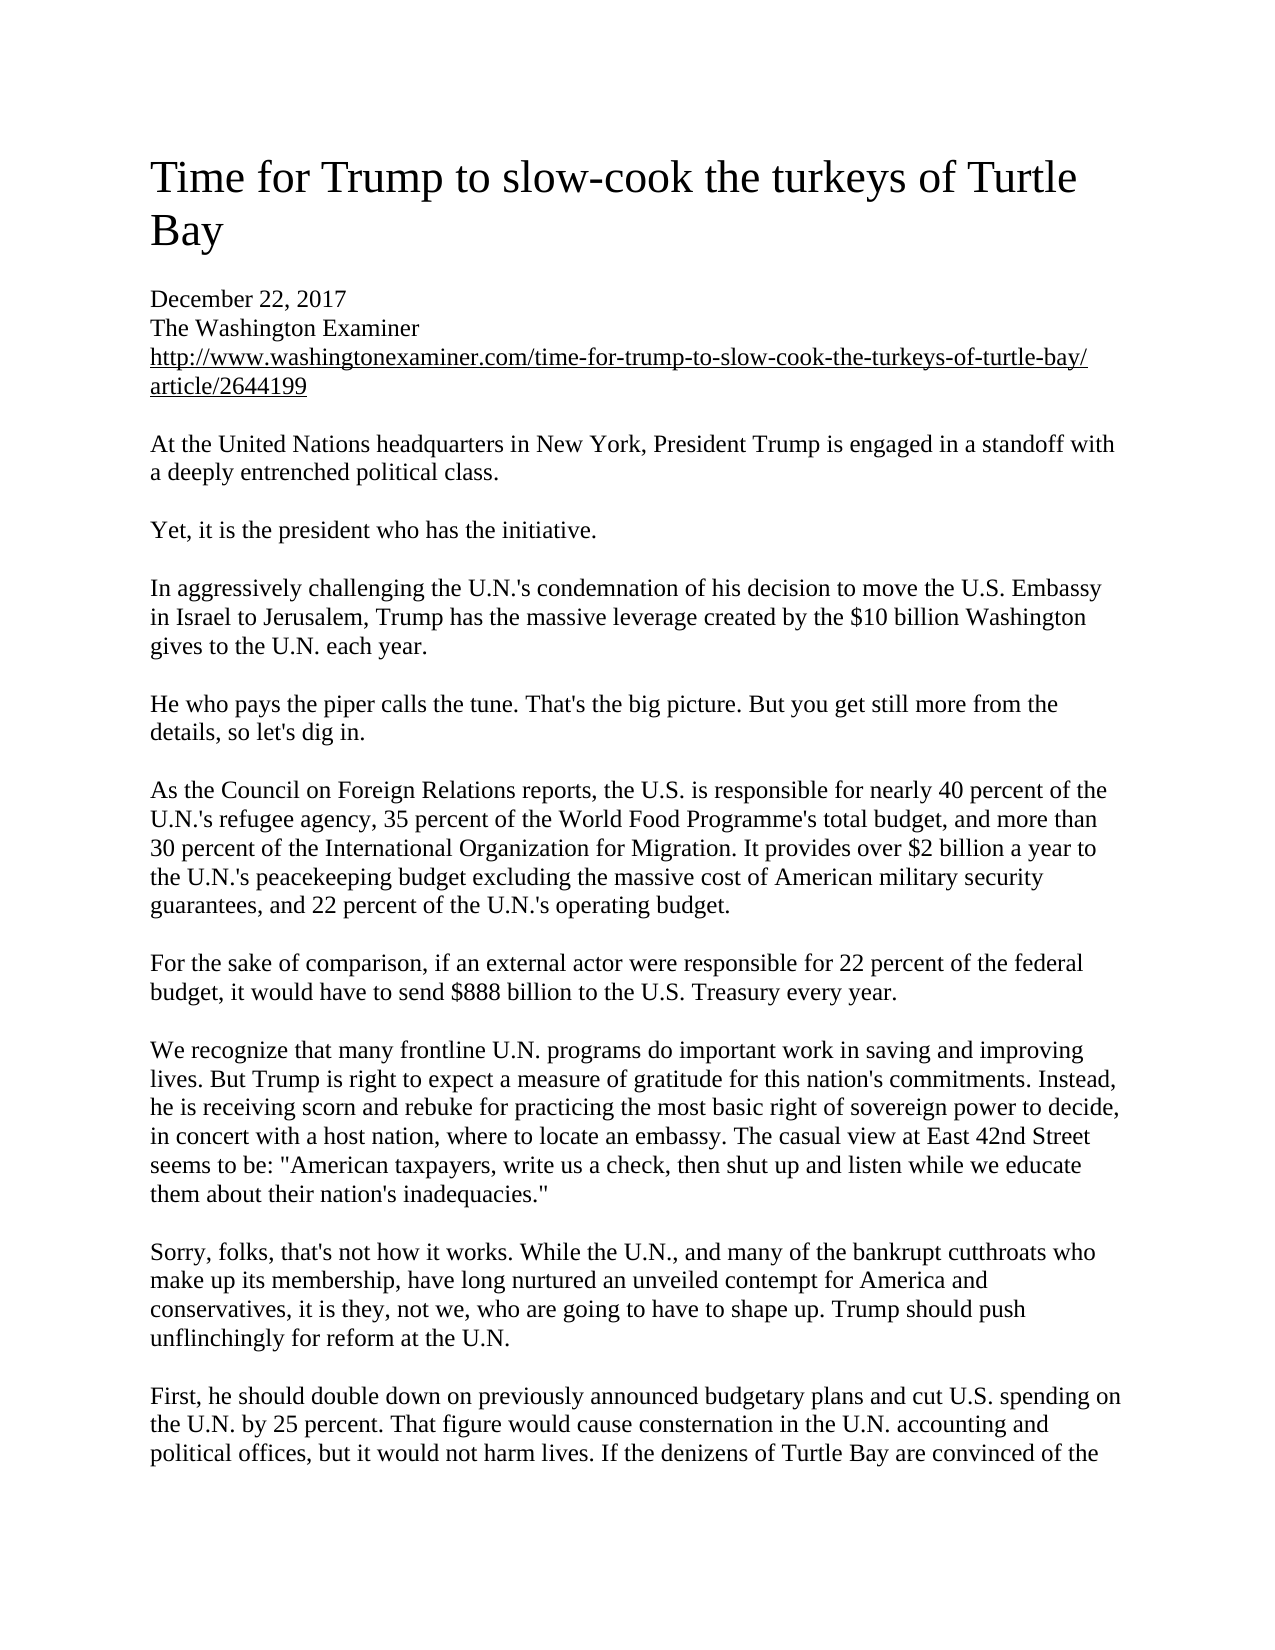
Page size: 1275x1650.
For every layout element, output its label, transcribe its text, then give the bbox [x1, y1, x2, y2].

text In aggressively challenging the U.N.'s condemnation of his decision to move the U.S. Embassy in Israel to Jerusalem, Trump has the massive leverage created by the $10 billion Washington gives to the U.N. each year. [150, 573, 1125, 659]
text He who pays the piper calls the tune. That's the big picture. But you get still more from the details, so let's dig in. [150, 689, 1125, 746]
text As the Council on Foreign Relations reports, the U.S. is responsible for nearly 40 percent of the U.N.'s refugee agency, 35 percent of the World Food Programme's total budget, and more than 30 percent of the International Organization for Migration. It provides over $2 billion a year to the U.N.'s peacekeeping budget excluding the massive cost of American military security guarantees, and 22 percent of the U.N.'s operating budget. [150, 775, 1125, 919]
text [150, 1381, 1125, 1467]
text We recognize that many frontline U.N. programs do important work in saving and improving lives. But Trump is right to expect a measure of gratitude for this nation's commitments. Instead, he is receiving scorn and rebuke for practicing the most basic right of sovereign power to decide, in concert with a host nation, where to locate an embassy. The casual view at East 42nd Street seems to be: "American taxpayers, write us a check, then shut up and listen while we educate them about their nation's inadequacies." [150, 1035, 1125, 1207]
text Yet, it is the president who has the initiative. [150, 515, 1125, 544]
text For the sake of comparison, if an external actor were responsible for 22 percent of the federal budget, it would have to send $888 billion to the U.S. Treasury every year. [150, 948, 1125, 1006]
text At the United Nations headquarters in New York, President Trump is engaged in a standoff with a deeply entrenched political class. [150, 429, 1125, 486]
text December 22, 2017 [150, 284, 1125, 313]
text Time for Trump to slow-cook the turkeys of Turtle Bay [150, 150, 1125, 255]
text http://www.washingtonexaminer.com/time-for-trump-to-slow-cook-the-turkeys-of-turtle-bay/article/2644199 [150, 342, 1125, 399]
text Sorry, folks, that's not how it works. While the U.N., and many of the bankrupt cutthroats who make up its membership, have long nurtured an unveiled contempt for America and conservatives, it is they, not we, who are going to have to shape up. Trump should push unflinchingly for reform at the U.N. [150, 1237, 1125, 1352]
text The Washington Examiner [150, 313, 1125, 342]
